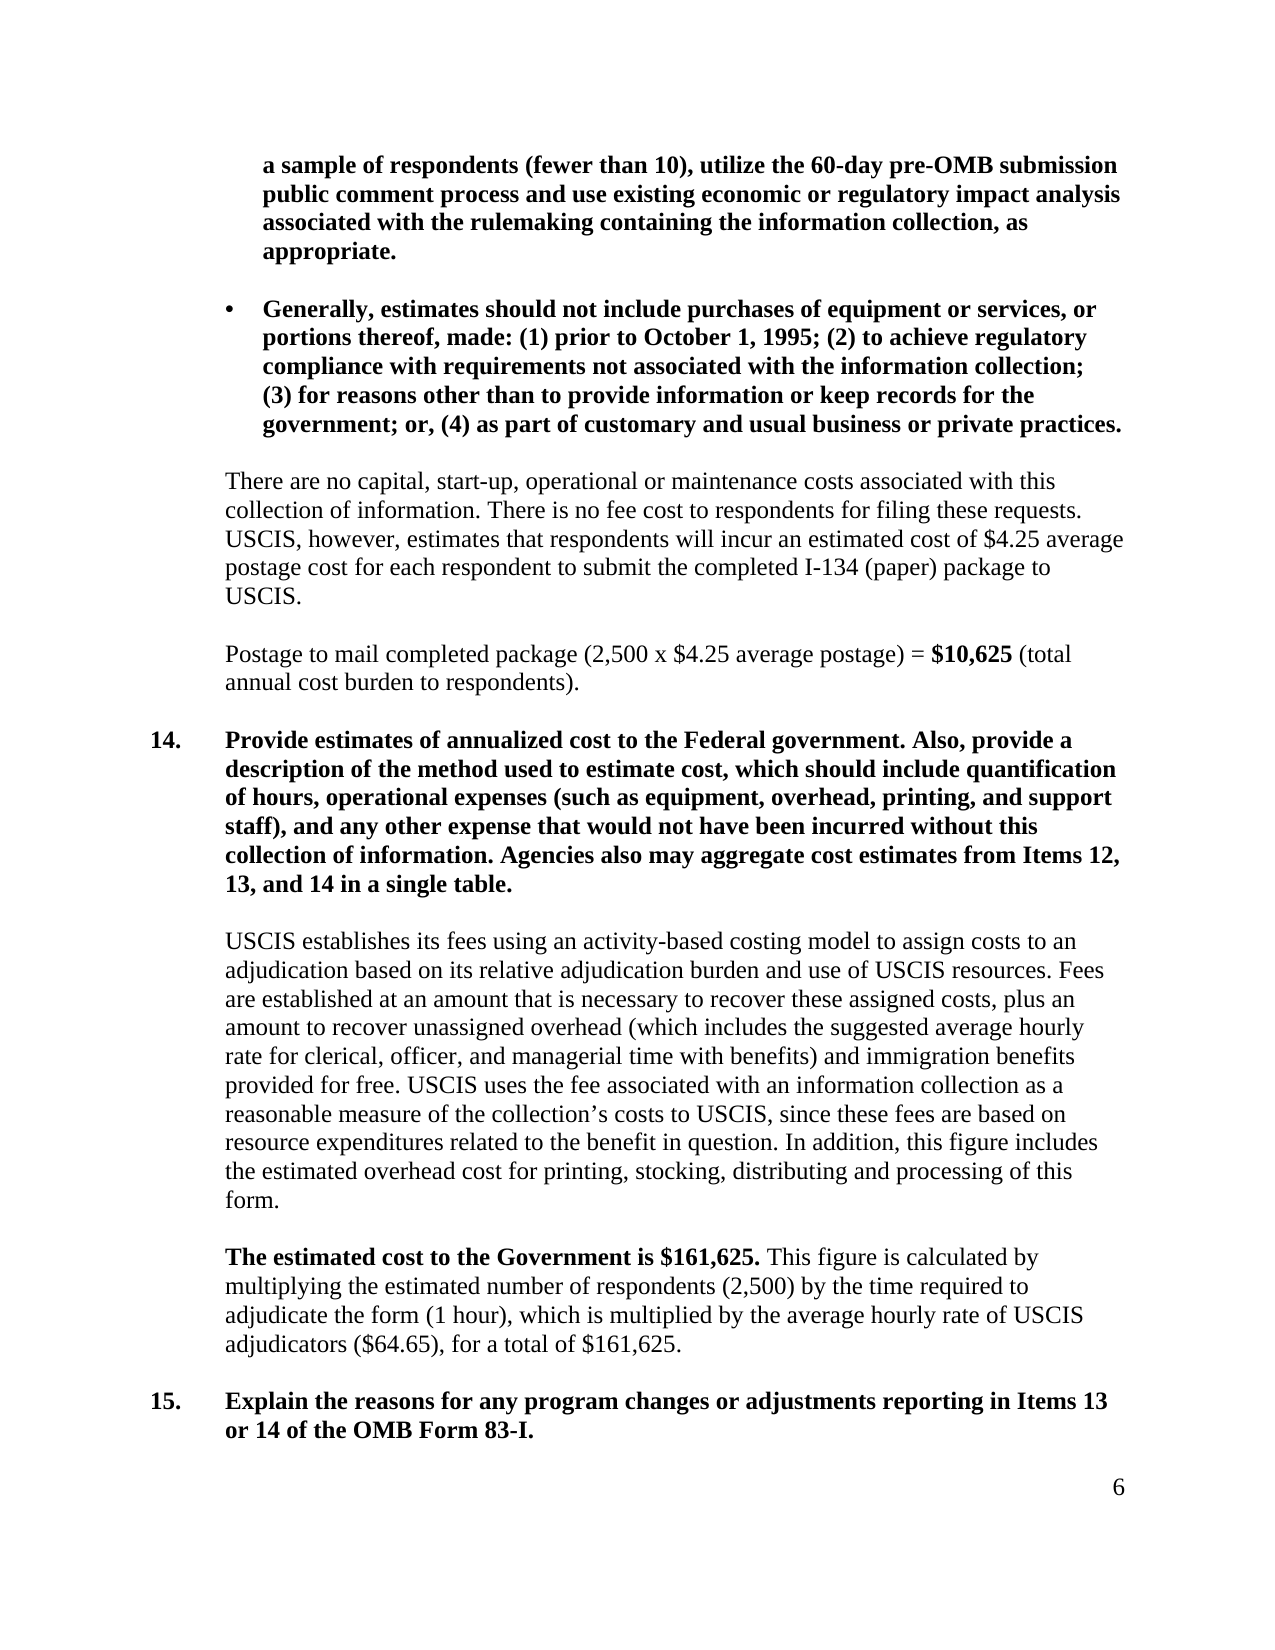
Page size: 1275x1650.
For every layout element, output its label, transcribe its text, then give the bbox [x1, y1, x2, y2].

text USCIS establishes its fees using an activity-based costing model to assign costs to an adjudication based on its relative adjudication burden and use of USCIS resources. Fees are established at an amount that is necessary to recover these assigned costs, plus an amount to recover unassigned overhead (which includes the suggested average hourly rate for clerical, officer, and managerial time with benefits) and immigration benefits provided for free. USCIS uses the fee associated with an information collection as a reasonable measure of the collection’s costs to USCIS, since these fees are based on resource expenditures related to the benefit in question. In addition, this figure includes the estimated overhead cost for printing, stocking, distributing and processing of this form. [225, 926, 1125, 1214]
text The estimated cost to the Government is $161,625. This figure is calculated by multiplying the estimated number of respondents (2,500) by the time required to adjudicate the form (1 hour), which is multiplied by the average hourly rate of USCIS adjudicators ($64.65), for a total of $161,625. [225, 1242, 1125, 1357]
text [225, 150, 1125, 265]
text Postage to mail completed package (2,500 x $4.25 average postage) = $10,625 (total annual cost burden to respondents). [225, 639, 1125, 696]
text There are no capital, start-up, operational or maintenance costs associated with this collection of information. There is no fee cost to respondents for filing these requests. USCIS, however, estimates that respondents will incur an estimated cost of $4.25 average postage cost for each respondent to submit the completed I-134 (paper) package to USCIS. [225, 466, 1125, 610]
text 14. Provide estimates of annualized cost to the Federal government. Also, provide a description of the method used to estimate cost, which should include quantification of hours, operational expenses (such as equipment, overhead, printing, and support staff), and any other expense that would not have been incurred without this collection of information. Agencies also may aggregate cost estimates from Items 12, 13, and 14 in a single table. [150, 725, 1125, 897]
text 15. Explain the reasons for any program changes or adjustments reporting in Items 13 or 14 of the OMB Form 83-I. [150, 1386, 1125, 1444]
text • Generally, estimates should not include purchases of equipment or services, or portions thereof, made: (1) prior to October 1, 1995; (2) to achieve regulatory compliance with requirements not associated with the information collection; (3) for reasons other than to provide information or keep records for the government; or, (4) as part of customary and usual business or private practices. [225, 294, 1125, 437]
